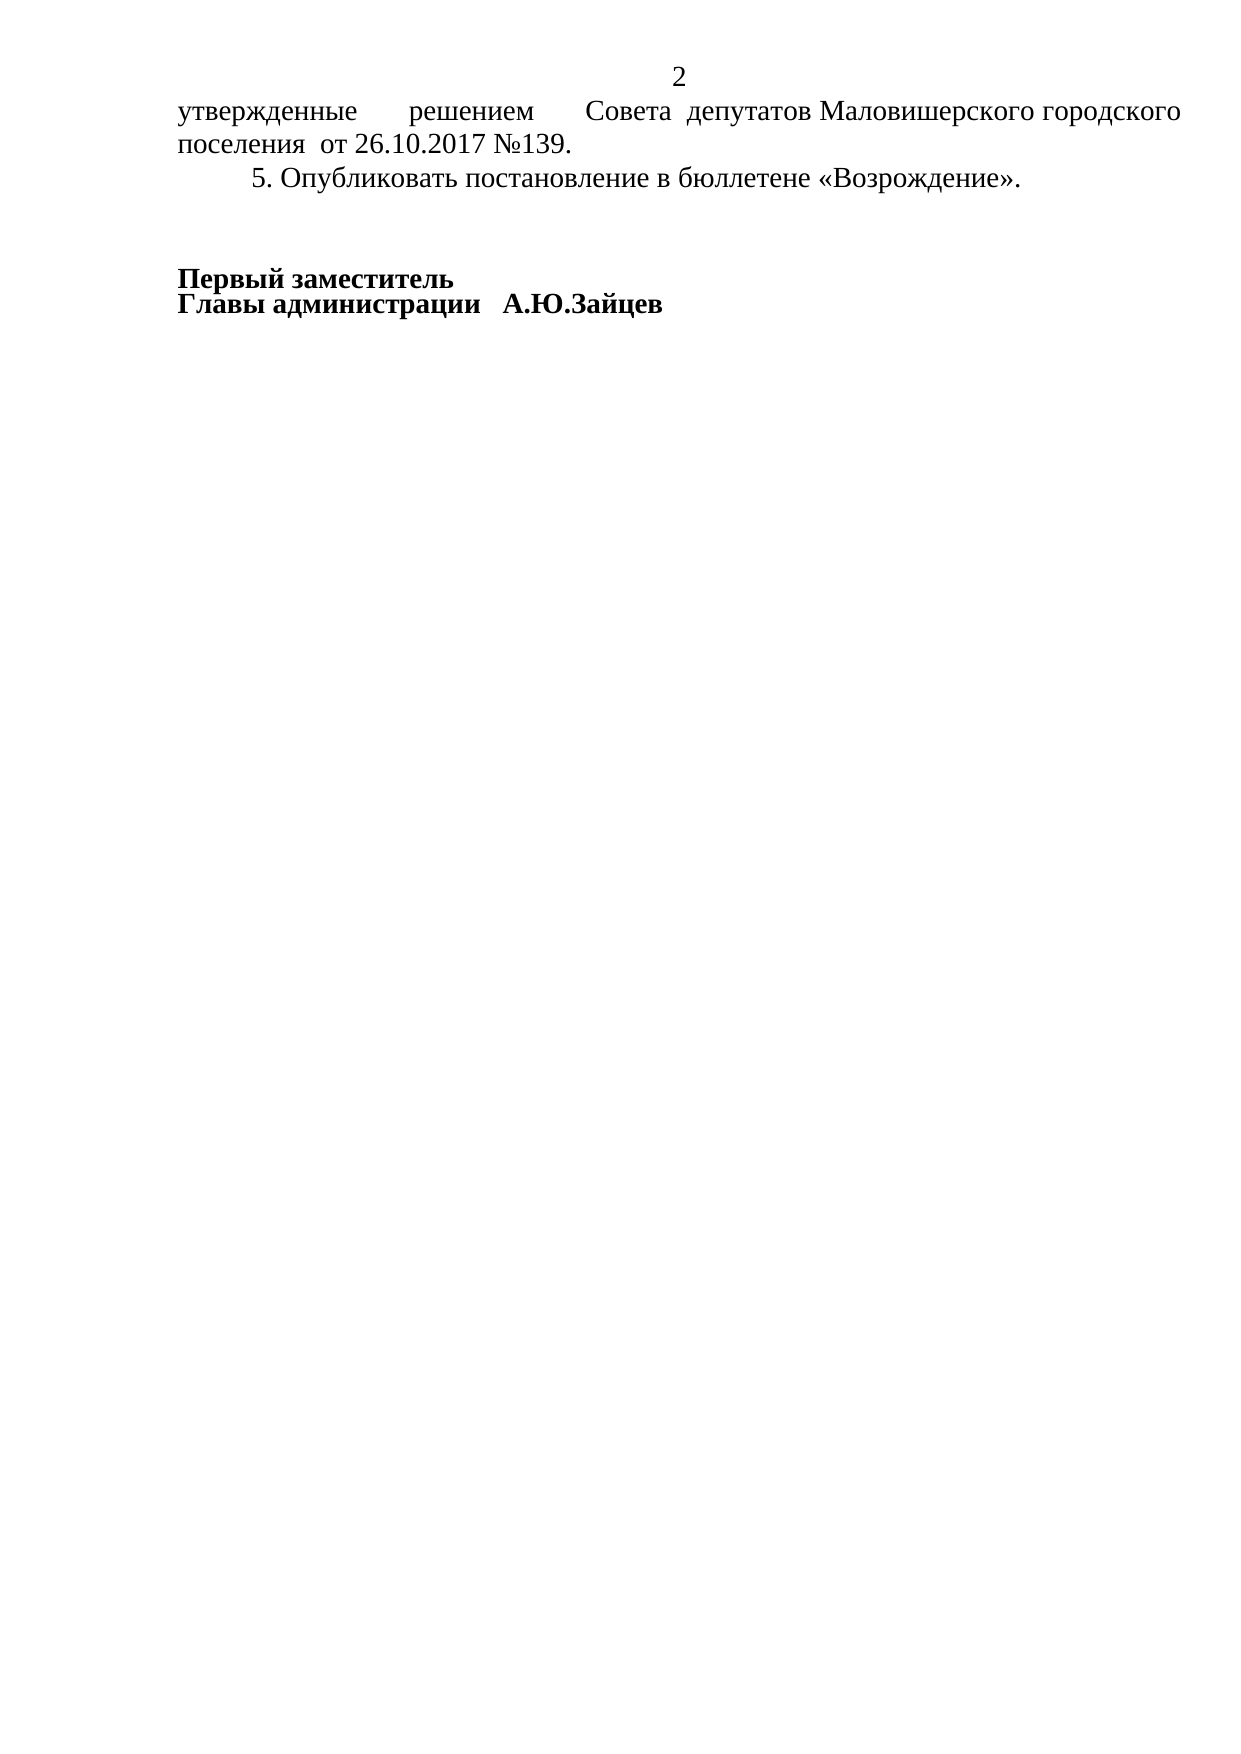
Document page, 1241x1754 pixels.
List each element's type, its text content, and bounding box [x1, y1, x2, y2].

text 5. Опубликовать постановление в бюллетене «Возрождение». [177, 160, 1181, 193]
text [177, 93, 1181, 160]
text Главы администрации А.Ю.Зайцев [177, 293, 1181, 318]
text Первый заместитель [177, 268, 1181, 293]
